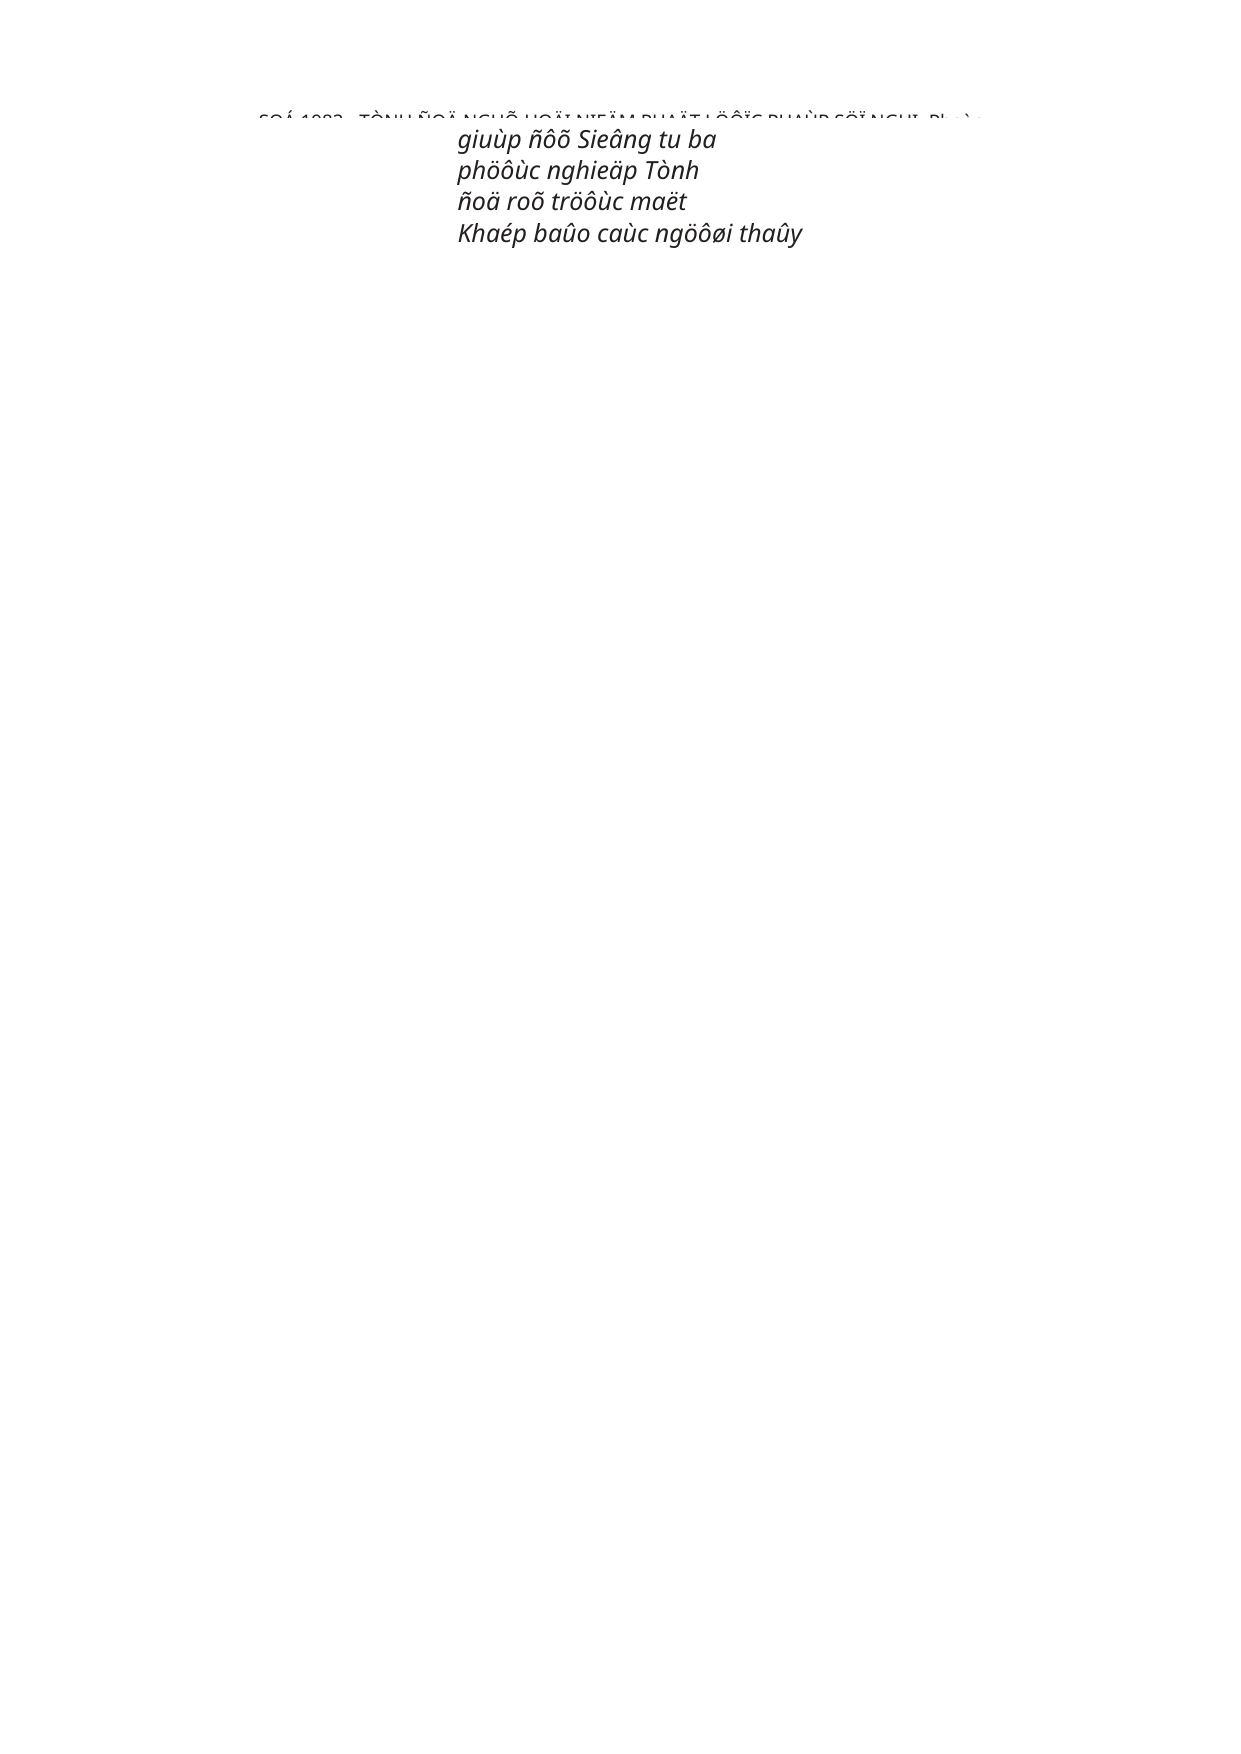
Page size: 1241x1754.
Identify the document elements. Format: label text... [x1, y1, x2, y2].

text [457, 123, 746, 218]
text Khaép baûo caùc ngöôøi thaûy [457, 218, 1065, 248]
